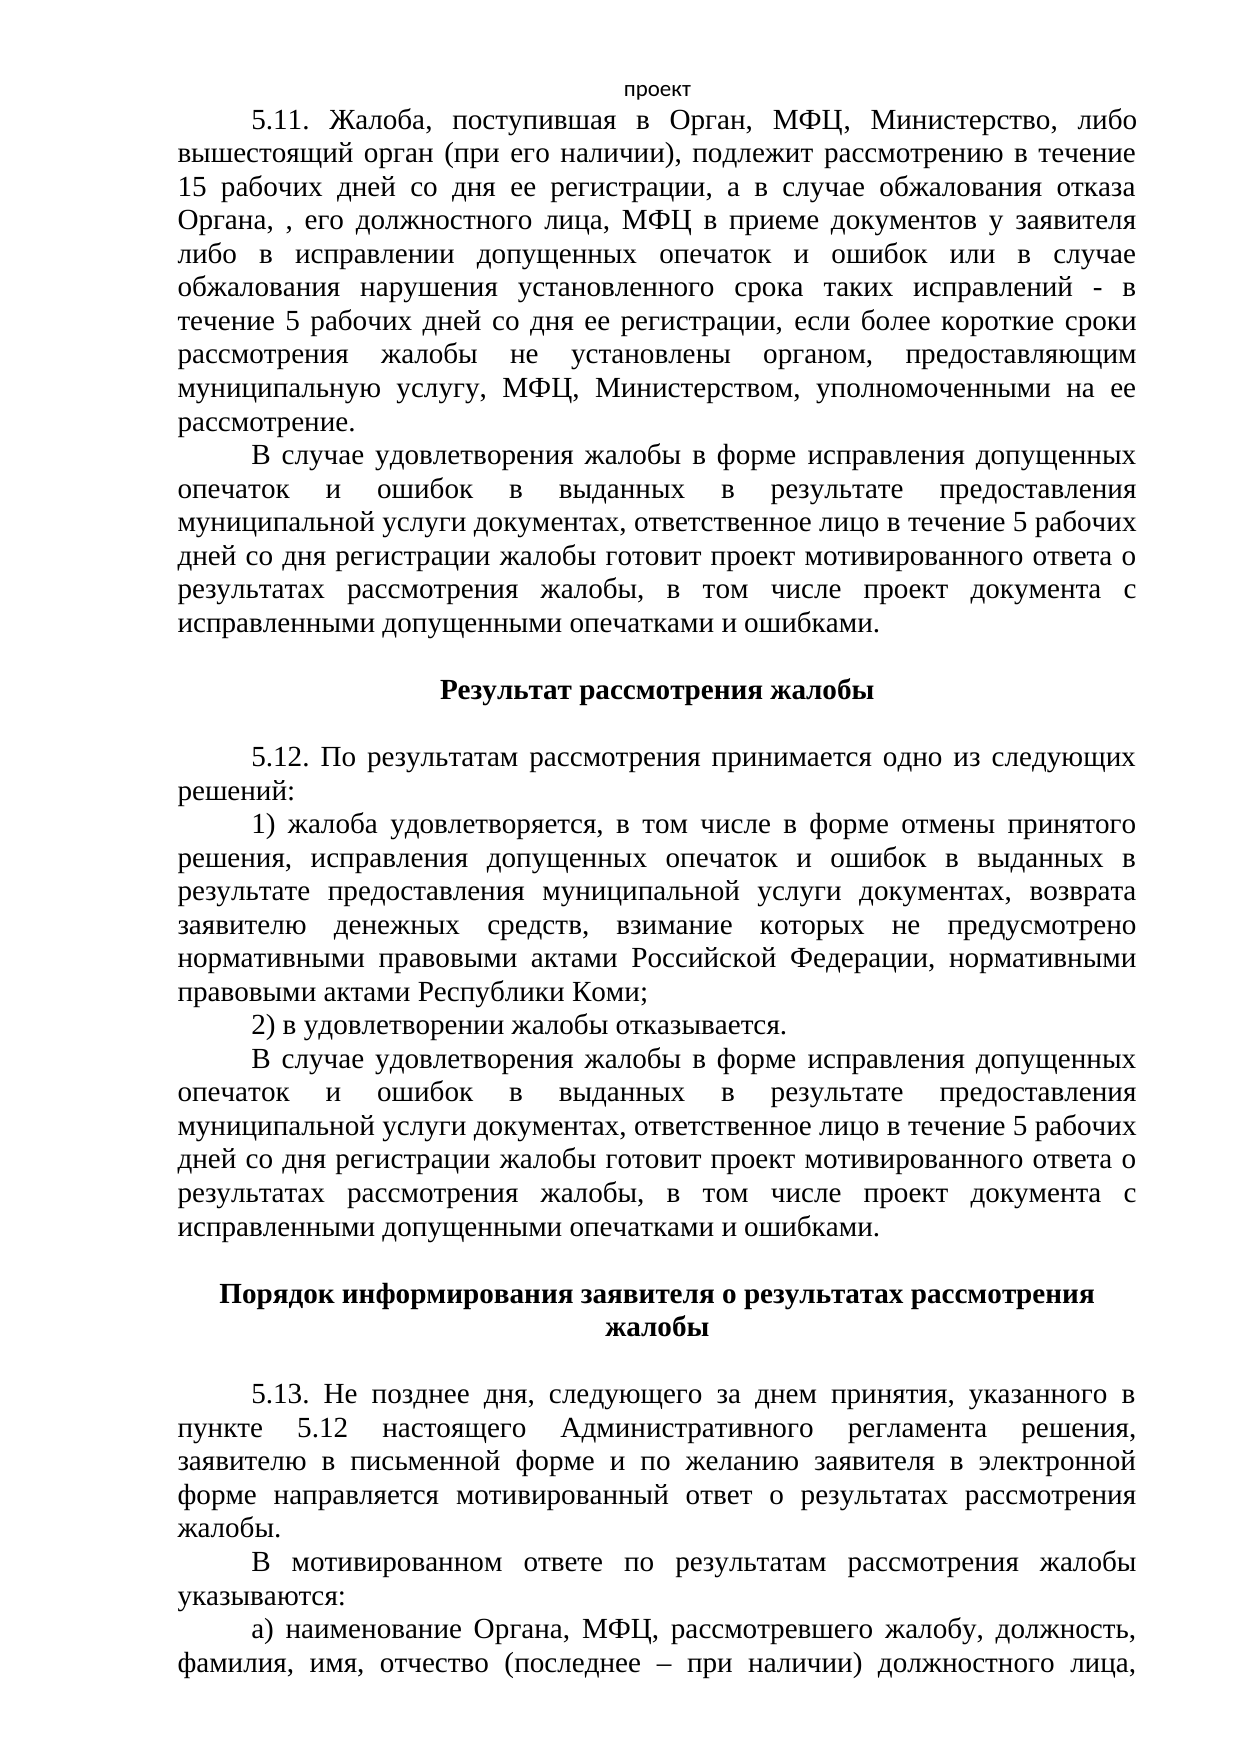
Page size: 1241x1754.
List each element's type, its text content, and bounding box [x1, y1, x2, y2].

text 5.12. По результатам рассмотрения принимается одно из следующих решений: [177, 739, 1137, 806]
text 2) в удовлетворении жалобы отказывается. [177, 1007, 1137, 1041]
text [177, 1611, 1137, 1678]
text 5.11. Жалоба, поступившая в Орган, МФЦ, Министерство, либо вышестоящий орган (при его наличии), подлежит рассмотрению в течение 15 рабочих дней со дня ее регистрации, а в случае обжалования отказа Органа, , его должностного лица, МФЦ в приеме документов у заявителя либо в исправлении допущенных опечаток и ошибок или в случае обжалования нарушения установленного срока таких исправлений - в течение 5 рабочих дней со дня ее регистрации, если более короткие сроки рассмотрения жалобы не установлены органом, предоставляющим муниципальную услугу, МФЦ, Министерством, уполномоченными на ее рассмотрение. [177, 102, 1137, 437]
text В случае удовлетворения жалобы в форме исправления допущенных опечаток и ошибок в выданных в результате предоставления муниципальной услуги документах, ответственное лицо в течение 5 рабочих дней со дня регистрации жалобы готовит проект мотивированного ответа о результатах рассмотрения жалобы, в том числе проект документа с исправленными допущенными опечатками и ошибками. [177, 1041, 1137, 1242]
text 1) жалоба удовлетворяется, в том числе в форме отмены принятого решения, исправления допущенных опечаток и ошибок в выданных в результате предоставления муниципальной услуги документах, возврата заявителю денежных средств, взимание которых не предусмотрено нормативными правовыми актами Российской Федерации, нормативными правовыми актами Республики Коми; [177, 806, 1137, 1007]
text Порядок информирования заявителя о результатах рассмотрения жалобы [177, 1276, 1137, 1343]
text В мотивированном ответе по результатам рассмотрения жалобы указываются: [177, 1544, 1137, 1611]
text Результат рассмотрения жалобы [177, 672, 1137, 706]
text 5.13. Не позднее дня, следующего за днем принятия, указанного в пункте 5.12 настоящего Административного регламента решения, заявителю в письменной форме и по желанию заявителя в электронной форме направляется мотивированный ответ о результатах рассмотрения жалобы. [177, 1376, 1137, 1544]
text В случае удовлетворения жалобы в форме исправления допущенных опечаток и ошибок в выданных в результате предоставления муниципальной услуги документах, ответственное лицо в течение 5 рабочих дней со дня регистрации жалобы готовит проект мотивированного ответа о результатах рассмотрения жалобы, в том числе проект документа с исправленными допущенными опечатками и ошибками. [177, 437, 1137, 638]
